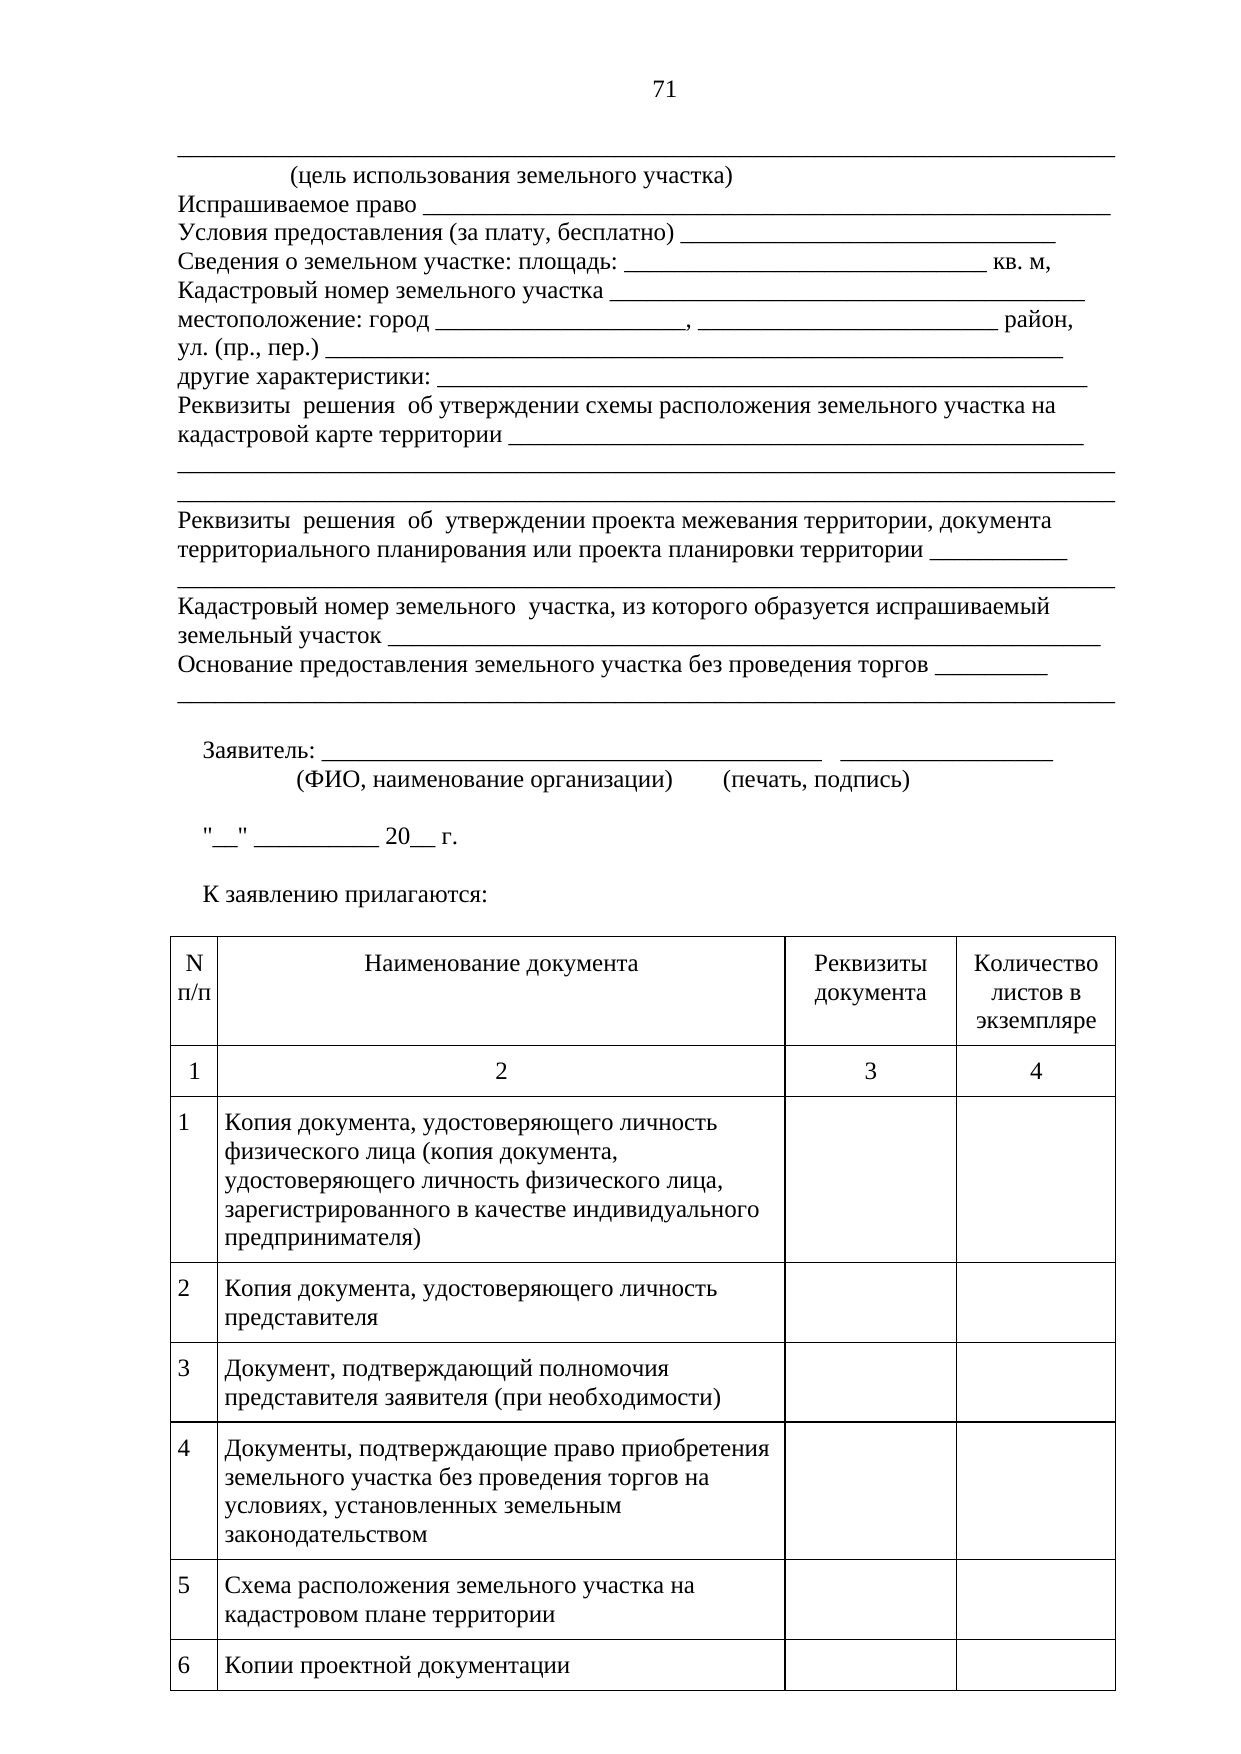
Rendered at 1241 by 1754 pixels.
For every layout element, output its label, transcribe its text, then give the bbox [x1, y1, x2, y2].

text земельный участок _________________________________________________________ [177, 620, 1152, 649]
text Реквизиты решения об утверждении проекта межевания территории, документа [177, 505, 1152, 534]
text ___________________________________________________________________________ [177, 476, 1152, 505]
text Основание предоставления земельного участка без проведения торгов _________ [177, 649, 1152, 677]
table_cell Копия документа, удостоверяющего личность представителя [218, 1263, 784, 1342]
text Реквизиты решения об утверждении схемы расположения земельного участка на [177, 390, 1152, 419]
table_cell [786, 1263, 956, 1342]
text ул. (пр., пер.) ___________________________________________________________ [177, 332, 1152, 361]
table_cell Схема расположения земельного участка на кадастровом плане территории [218, 1560, 784, 1638]
table_cell 6 [171, 1640, 217, 1689]
table_cell Документ, подтверждающий полномочия представителя заявителя (при необходимости) [218, 1343, 784, 1421]
text (цель использования земельного участка) [177, 160, 1152, 189]
table_cell 2 [218, 1046, 784, 1096]
table_cell [957, 1263, 1115, 1342]
table_cell 3 [171, 1343, 217, 1421]
table_cell Копия документа, удостоверяющего личность физического лица (копия документа, удостоверяющего личность физического лица, зарегистрированного в качестве индивидуального предпринимателя) [218, 1097, 784, 1262]
table_cell [957, 1640, 1115, 1689]
table_cell 1 [171, 1097, 217, 1262]
text К заявлению прилагаются: [177, 879, 1152, 907]
text ___________________________________________________________________________ [177, 131, 1152, 160]
table_header N п/п [171, 937, 217, 1045]
text местоположение: город ____________________, ________________________ район, [177, 304, 1152, 332]
table_cell 3 [786, 1046, 956, 1096]
table_cell [957, 1423, 1115, 1559]
text территориального планирования или проекта планировки территории ___________ [177, 534, 1152, 562]
table_header Наименование документа [218, 937, 784, 1045]
table_cell Копии проектной документации [218, 1640, 784, 1689]
table_cell [957, 1343, 1115, 1421]
text Сведения о земельном участке: площадь: _____________________________ кв. м, [177, 246, 1152, 275]
table_cell 4 [957, 1046, 1115, 1096]
table_cell [786, 1640, 956, 1689]
text "__" __________ 20__ г. [177, 821, 1152, 850]
text ___________________________________________________________________________ [177, 562, 1152, 591]
text Кадастровый номер земельного участка, из которого образуется испрашиваемый [177, 591, 1152, 620]
table_cell 5 [171, 1560, 217, 1638]
table_cell 1 [171, 1046, 217, 1096]
table_cell [786, 1097, 956, 1262]
text кадастровой карте территории ______________________________________________ [177, 419, 1152, 447]
text (ФИО, наименование организации) (печать, подпись) [177, 764, 1152, 792]
text Испрашиваемое право _______________________________________________________ [177, 189, 1152, 217]
text другие характеристики: ____________________________________________________ [177, 361, 1152, 390]
table_cell [786, 1560, 956, 1638]
text ___________________________________________________________________________ [177, 677, 1152, 706]
table_header Реквизиты документа [786, 937, 956, 1045]
table_cell [786, 1423, 956, 1559]
table_cell Документы, подтверждающие право приобретения земельного участка без проведения торгов на условиях, установленных земельным законодательством [218, 1423, 784, 1559]
table_cell [957, 1560, 1115, 1638]
text Заявитель: ________________________________________ _________________ [177, 735, 1152, 764]
text ___________________________________________________________________________ [177, 447, 1152, 476]
text Условия предоставления (за плату, бесплатно) ______________________________ [177, 217, 1152, 246]
table_header Количество листов в экземпляре [957, 937, 1115, 1045]
text Кадастровый номер земельного участка ______________________________________ [177, 275, 1152, 304]
table_cell 4 [171, 1423, 217, 1559]
table_cell [786, 1343, 956, 1421]
table_cell 2 [171, 1263, 217, 1342]
table_cell [957, 1097, 1115, 1262]
